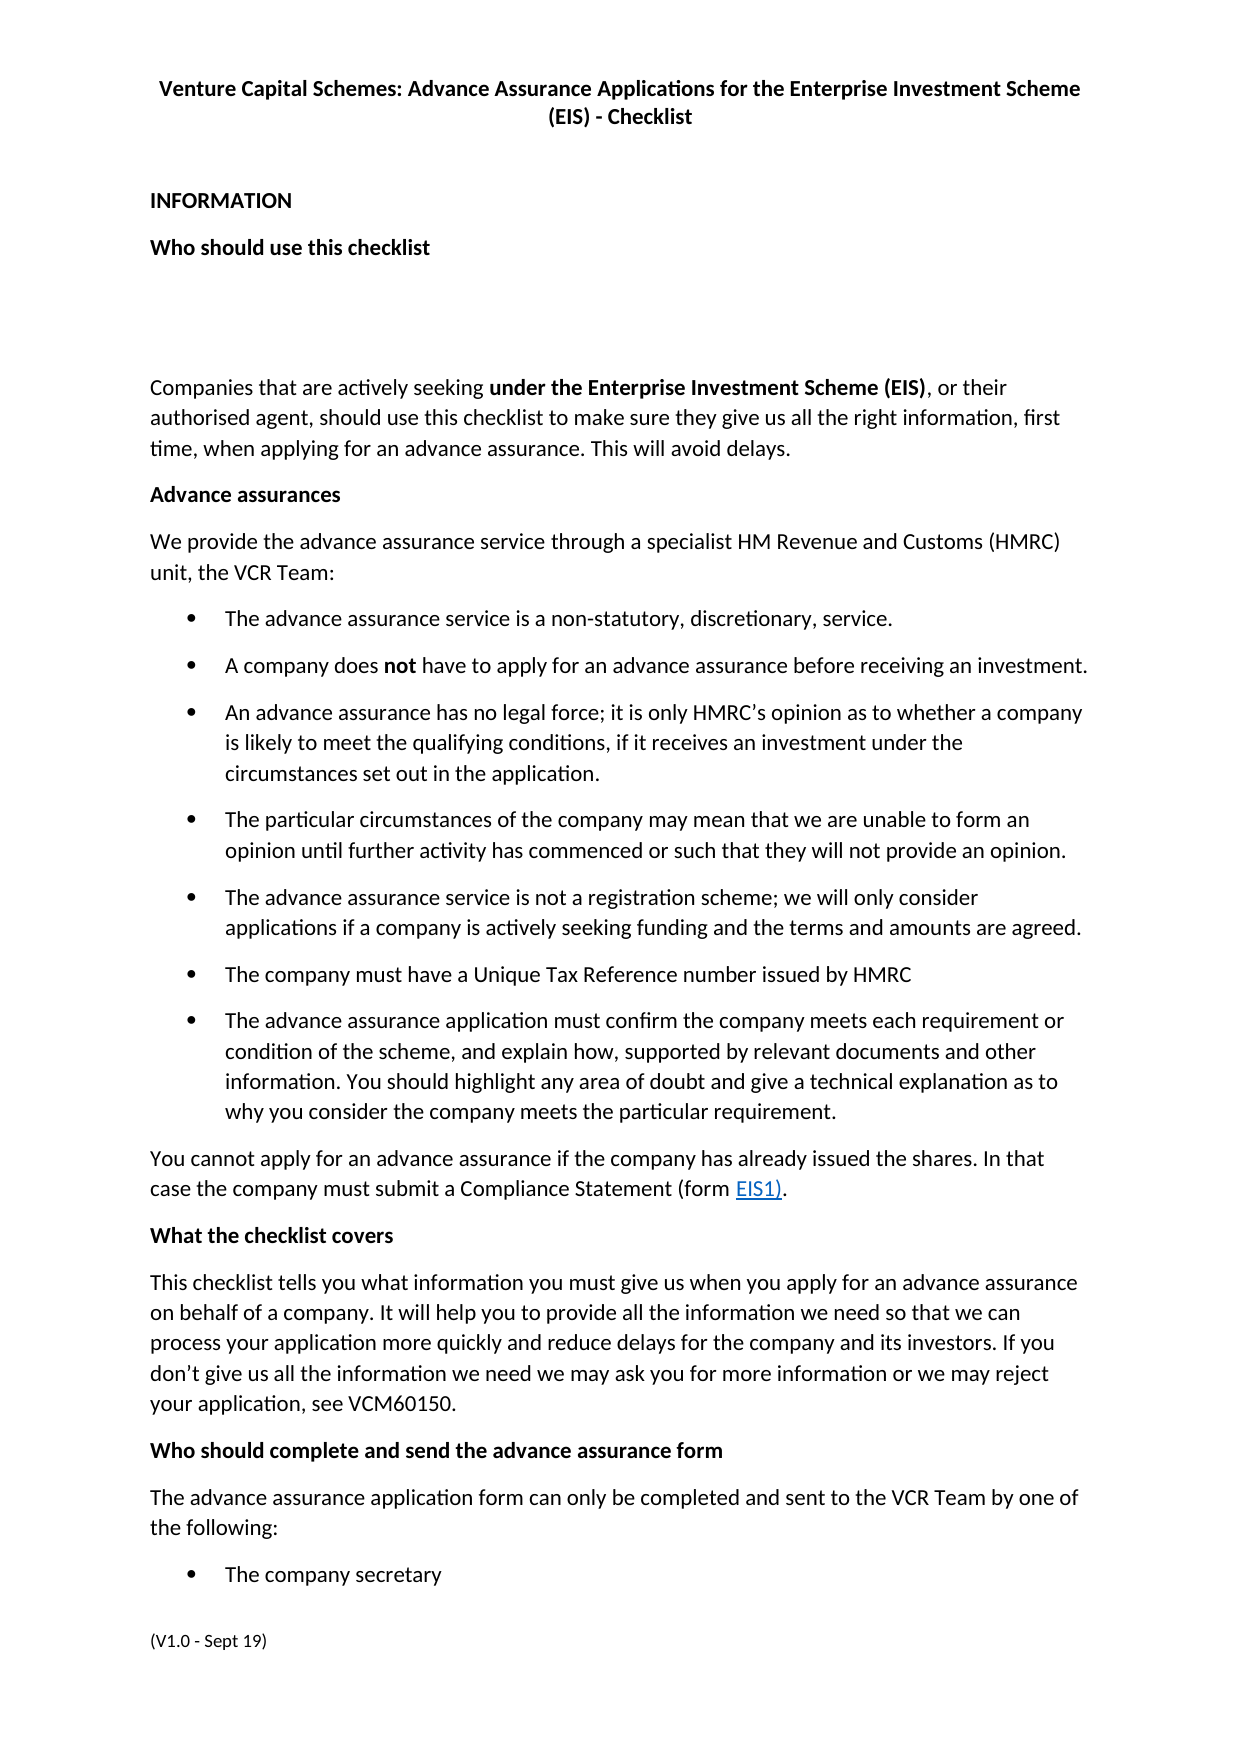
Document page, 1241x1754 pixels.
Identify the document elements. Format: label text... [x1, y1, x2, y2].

text Companies that are actively seeking under the Enterprise Investment Scheme (EIS), or their authorised agent, should use this checklist to make sure they give us all the right information, first time, when applying for an advance assurance. This will avoid delays. [150, 373, 1090, 462]
text Advance assurances [150, 481, 1090, 509]
text The advance assurance application form can only be completed and sent to the VCR Team by one of the following: [150, 1483, 1090, 1541]
list A company does not have to apply for an advance assurance before receiving an investment. [187, 651, 1090, 679]
text You cannot apply for an advance assurance if the company has already issued the shares. In that case the company must submit a Compliance Statement (form EIS1). [150, 1144, 1090, 1202]
text We provide the advance assurance service through a specialist HM Revenue and Customs (HMRC) unit, the VCR Team: [150, 527, 1090, 586]
list The advance assurance service is a non-statutory, discretionary, service. [187, 604, 1090, 633]
text Who should use this checklist [150, 233, 1090, 261]
text What the checklist covers [150, 1221, 1090, 1249]
list An advance assurance has no legal force; it is only HMRC’s opinion as to whether a company is likely to meet the qualifying conditions, if it receives an investment under the circumstances set out in the application. [187, 698, 1090, 787]
list The company secretary [187, 1560, 1090, 1588]
list The advance assurance service is not a registration scheme; we will only consider applications if a company is actively seeking funding and the terms and amounts are agreed. [187, 883, 1090, 941]
text This checklist tells you what information you must give us when you apply for an advance assurance on behalf of a company. It will help you to provide all the information we need so that we can process your application more quickly and reduce delays for the company and its investors. If you don’t give us all the information we need we may ask you for more information or we may reject your application, see VCM60150. [150, 1268, 1090, 1417]
text INFORMATION [150, 186, 1090, 214]
list The particular circumstances of the company may mean that we are unable to form an opinion until further activity has commenced or such that they will not provide an opinion. [187, 806, 1090, 864]
text Who should complete and send the advance assurance form [150, 1436, 1090, 1464]
list The company must have a Unique Tax Reference number issued by HMRC [187, 960, 1090, 988]
list The advance assurance application must confirm the company meets each requirement or condition of the scheme, and explain how, supported by relevant documents and other information. You should highlight any area of doubt and give a technical explanation as to why you consider the company meets the particular requirement. [187, 1007, 1090, 1125]
